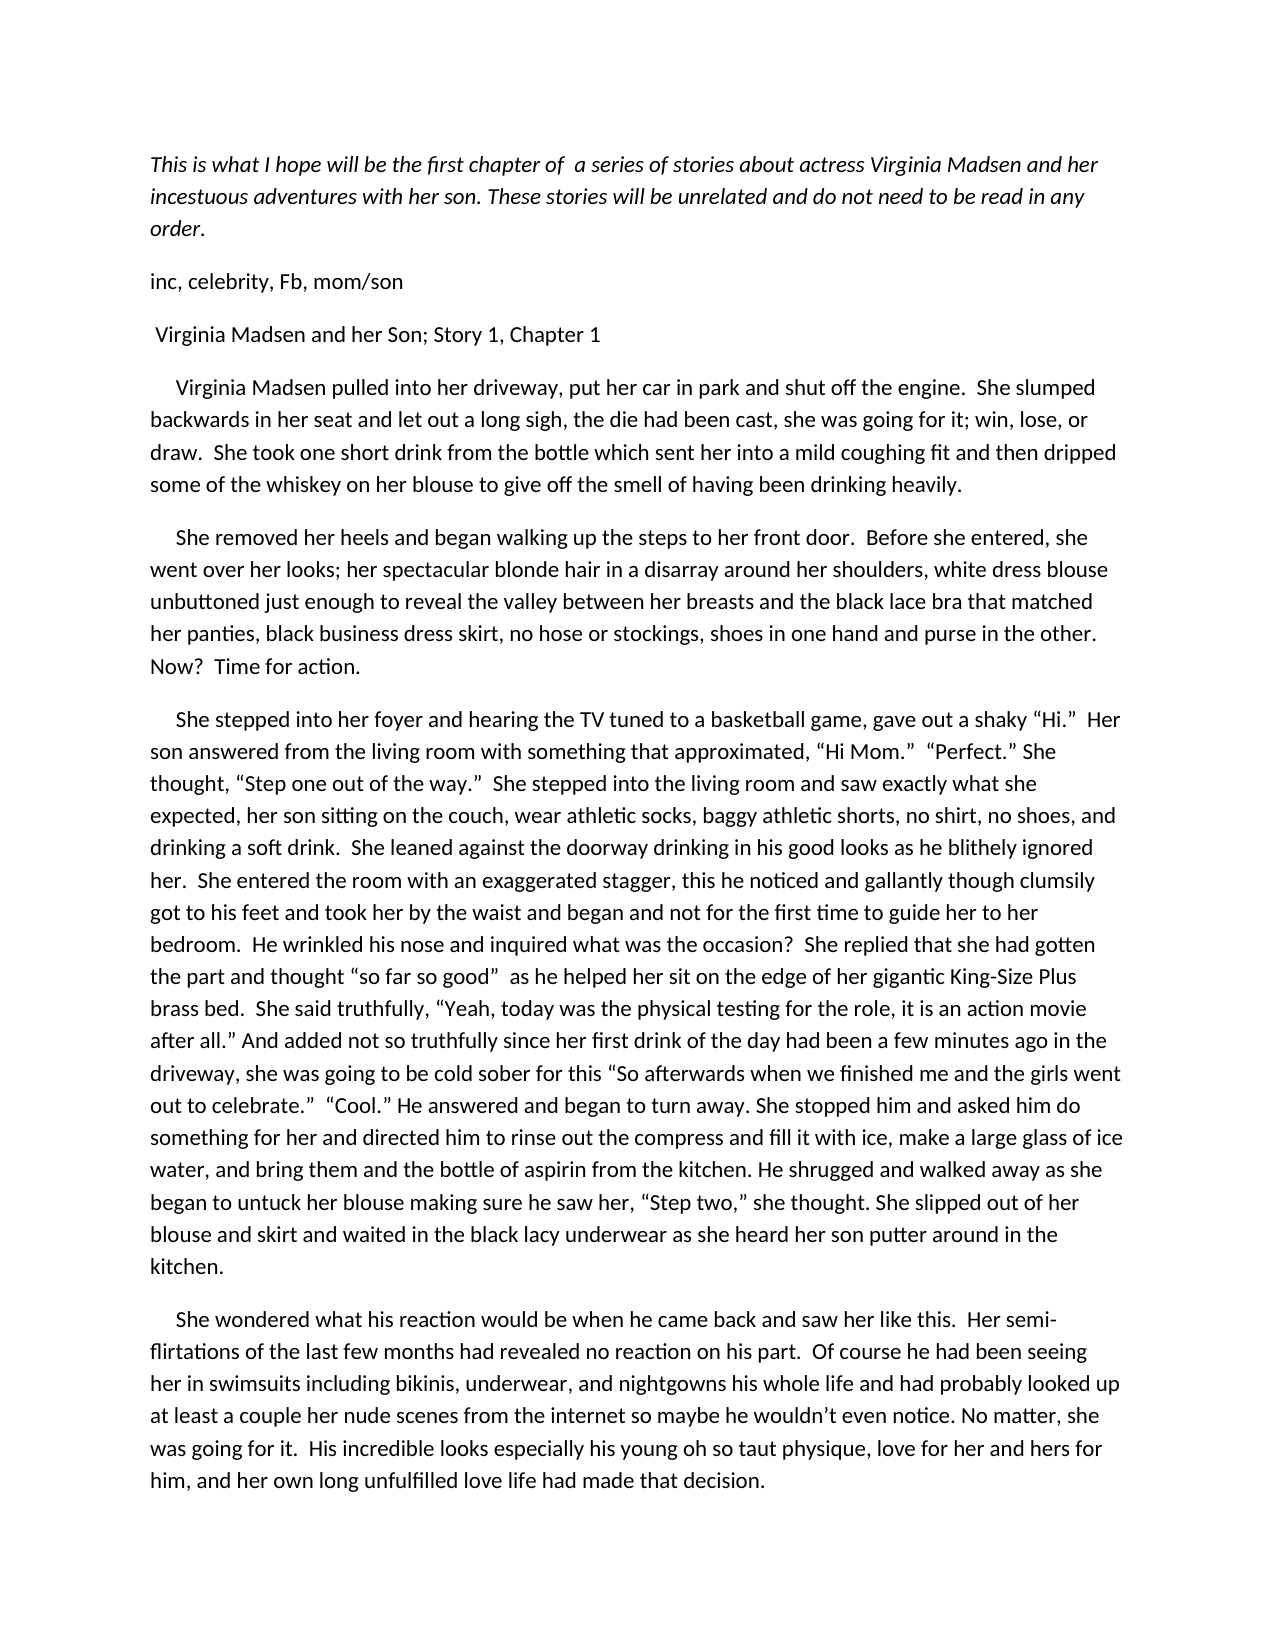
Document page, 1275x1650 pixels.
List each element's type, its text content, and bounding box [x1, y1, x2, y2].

text Virginia Madsen and her Son; Story 1, Chapter 1 [150, 320, 1125, 348]
text This is what I hope will be the first chapter of a series of stories about actress Virginia Madsen and her incestuous adventures with her son. These stories will be unrelated and do not need to be read in any order. [150, 150, 1125, 242]
text inc, celebrity, Fb, mom/son [150, 267, 1125, 295]
text Virginia Madsen pulled into her driveway, put her car in park and shut off the engine. She slumped backwards in her seat and let out a long sigh, the die had been cast, she was going for it; win, lose, or draw. She took one short drink from the bottle which sent her into a mild coughing fit and then dripped some of the whiskey on her blouse to give off the smell of having been drinking heavily. [150, 373, 1125, 498]
text She stepped into her foyer and hearing the TV tuned to a basketball game, gave out a shaky “Hi.” Her son answered from the living room with something that approximated, “Hi Mom.” “Perfect.” She thought, “Step one out of the way.” She stepped into the living room and saw exactly what she expected, her son sitting on the couch, wear athletic socks, baggy athletic shorts, no shirt, no shoes, and drinking a soft drink. She leaned against the doorway drinking in his good looks as he blithely ignored her. She entered the room with an exaggerated stagger, this he noticed and gallantly though clumsily got to his feet and took her by the waist and began and not for the first time to guide her to her bedroom. He wrinkled his nose and inquired what was the occasion? She replied that she had gotten the part and thought “so far so good” as he helped her sit on the edge of her gigantic King-Size Plus brass bed. She said truthfully, “Yeah, today was the physical testing for the role, it is an action movie after all.” And added not so truthfully since her first drink of the day had been a few minutes ago in the driveway, she was going to be cold sober for this “So afterwards when we finished me and the girls went out to celebrate.” “Cool.” He answered and began to turn away. She stopped him and asked him do something for her and directed him to rinse out the compress and fill it with ice, make a large glass of ice water, and bring them and the bottle of aspirin from the kitchen. He shrugged and walked away as she began to untuck her blouse making sure he saw her, “Step two,” she thought. She slipped out of her blouse and skirt and waited in the black lacy underwear as she heard her son putter around in the kitchen. [150, 705, 1125, 1280]
text She removed her heels and began walking up the steps to her front door. Before she entered, she went over her looks; her spectacular blonde hair in a disarray around her shoulders, white dress blouse unbuttoned just enough to reveal the valley between her breasts and the black lace bra that matched her panties, black business dress skirt, no hose or stockings, shoes in one hand and purse in the other. Now? Time for action. [150, 523, 1125, 680]
text She wondered what his reaction would be when he came back and saw her like this. Her semi-flirtations of the last few months had revealed no reaction on his part. Of course he had been seeing her in swimsuits including bikinis, underwear, and nightgowns his whole life and had probably looked up at least a couple her nude scenes from the internet so maybe he wouldn’t even notice. No matter, she was going for it. His incredible looks especially his young oh so taut physique, love for her and hers for him, and her own long unfulfilled love life had made that decision. [150, 1305, 1125, 1494]
